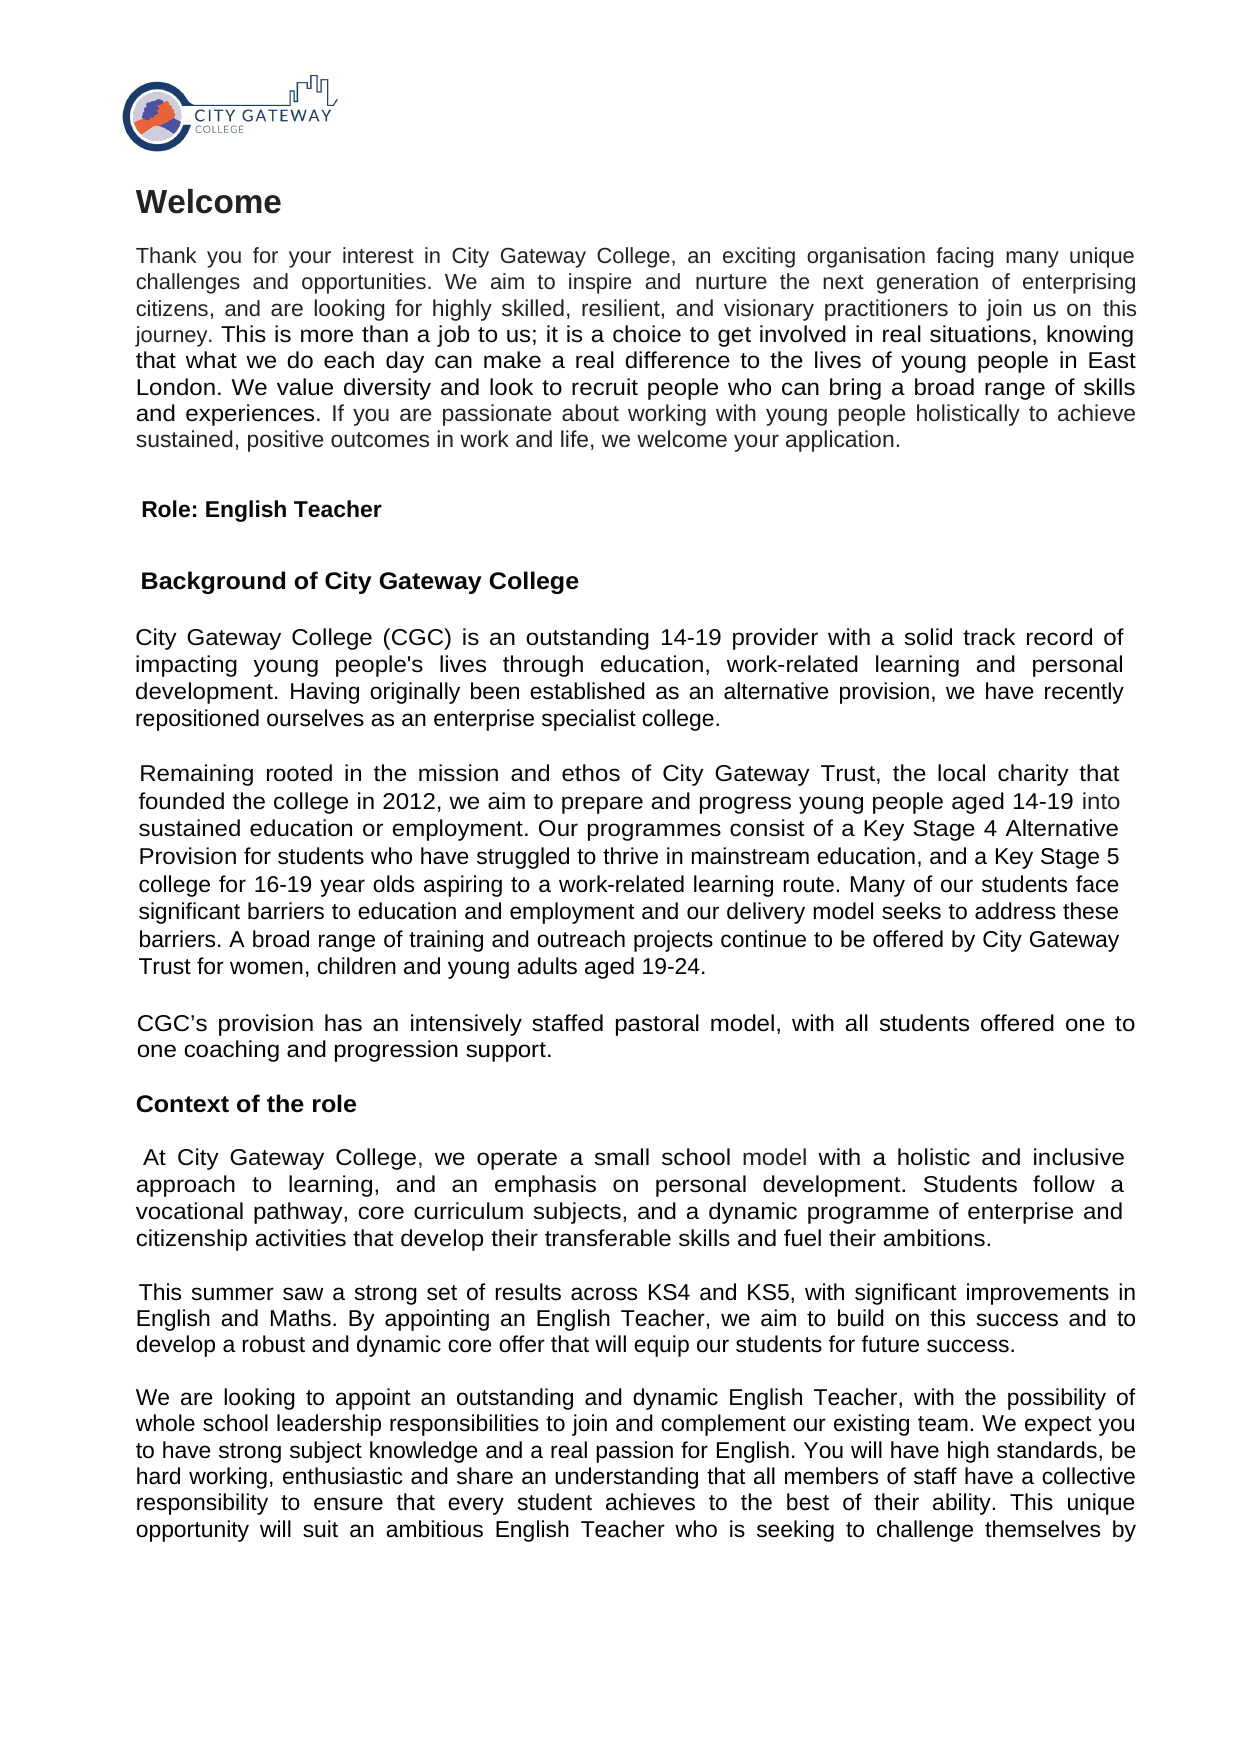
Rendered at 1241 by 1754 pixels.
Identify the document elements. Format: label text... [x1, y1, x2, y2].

picture [120, 75, 340, 152]
text This summer saw a strong set of results across KS4 and KS5, with significant improvements in English and Maths. By appointing an English Teacher, we aim to build on this success and to develop a robust and dynamic core offer that will equip our students for future success. [121, 1278, 1137, 1357]
text Welcome [136, 182, 1137, 220]
text Context of the role [136, 1089, 1137, 1117]
text CGC’s provision has an intensively staffed pastoral model, with all students offered one to one coaching and progression support. [137, 1009, 1137, 1062]
text At City Gateway College, we operate a small school model with a holistic and inclusive approach to learning, and an emphasis on personal development. Students follow a vocational pathway, core curriculum subjects, and a dynamic programme of enterprise and citizenship activities that develop their transferable skills and fuel their ambitions. [121, 1143, 1125, 1251]
text City Gateway College (CGC) is an outstanding 14-19 provider with a solid track record of impacting young people's lives through education, work-related learning and personal development. Having originally been established as an alternative provision, we have recently repositioned ourselves as an enterprise specialist college. [135, 624, 1125, 732]
text Background of City Gateway College [140, 567, 1137, 595]
text Role: English Teacher [141, 496, 1137, 523]
text Thank you for your interest in City Gateway College, an exciting organisation facing many unique challenges and opportunities. We aim to inspire and nurture the next generation of enterprising citizens, and are looking for highly skilled, resilient, and visionary practitioners to join us on this journey. This is more than a job to us; it is a choice to get involved in real situations, knowing that what we do each day can make a real difference to the lives of young people in East London. We value diversity and look to recruit people who can bring a broad range of skills and experiences. If you are passionate about working with young people holistically to achieve sustained, positive outcomes in work and life, we welcome your application. [136, 243, 1137, 453]
text Remaining rooted in the mission and ethos of City Gateway Trust, the local charity that founded the college in 2012, we aim to prepare and progress young people aged 14-19 into sustained education or employment. Our programmes consist of a Key Stage 4 Alternative Provision for students who have struggled to thrive in mainstream education, and a Key Stage 5 college for 16-19 year olds aspiring to a work-related learning route. Many of our students face significant barriers to education and employment and our delivery model seeks to address these barriers. A broad range of training and outreach projects continue to be offered by City Gateway Trust for women, children and young adults aged 19-24. [138, 760, 1121, 980]
